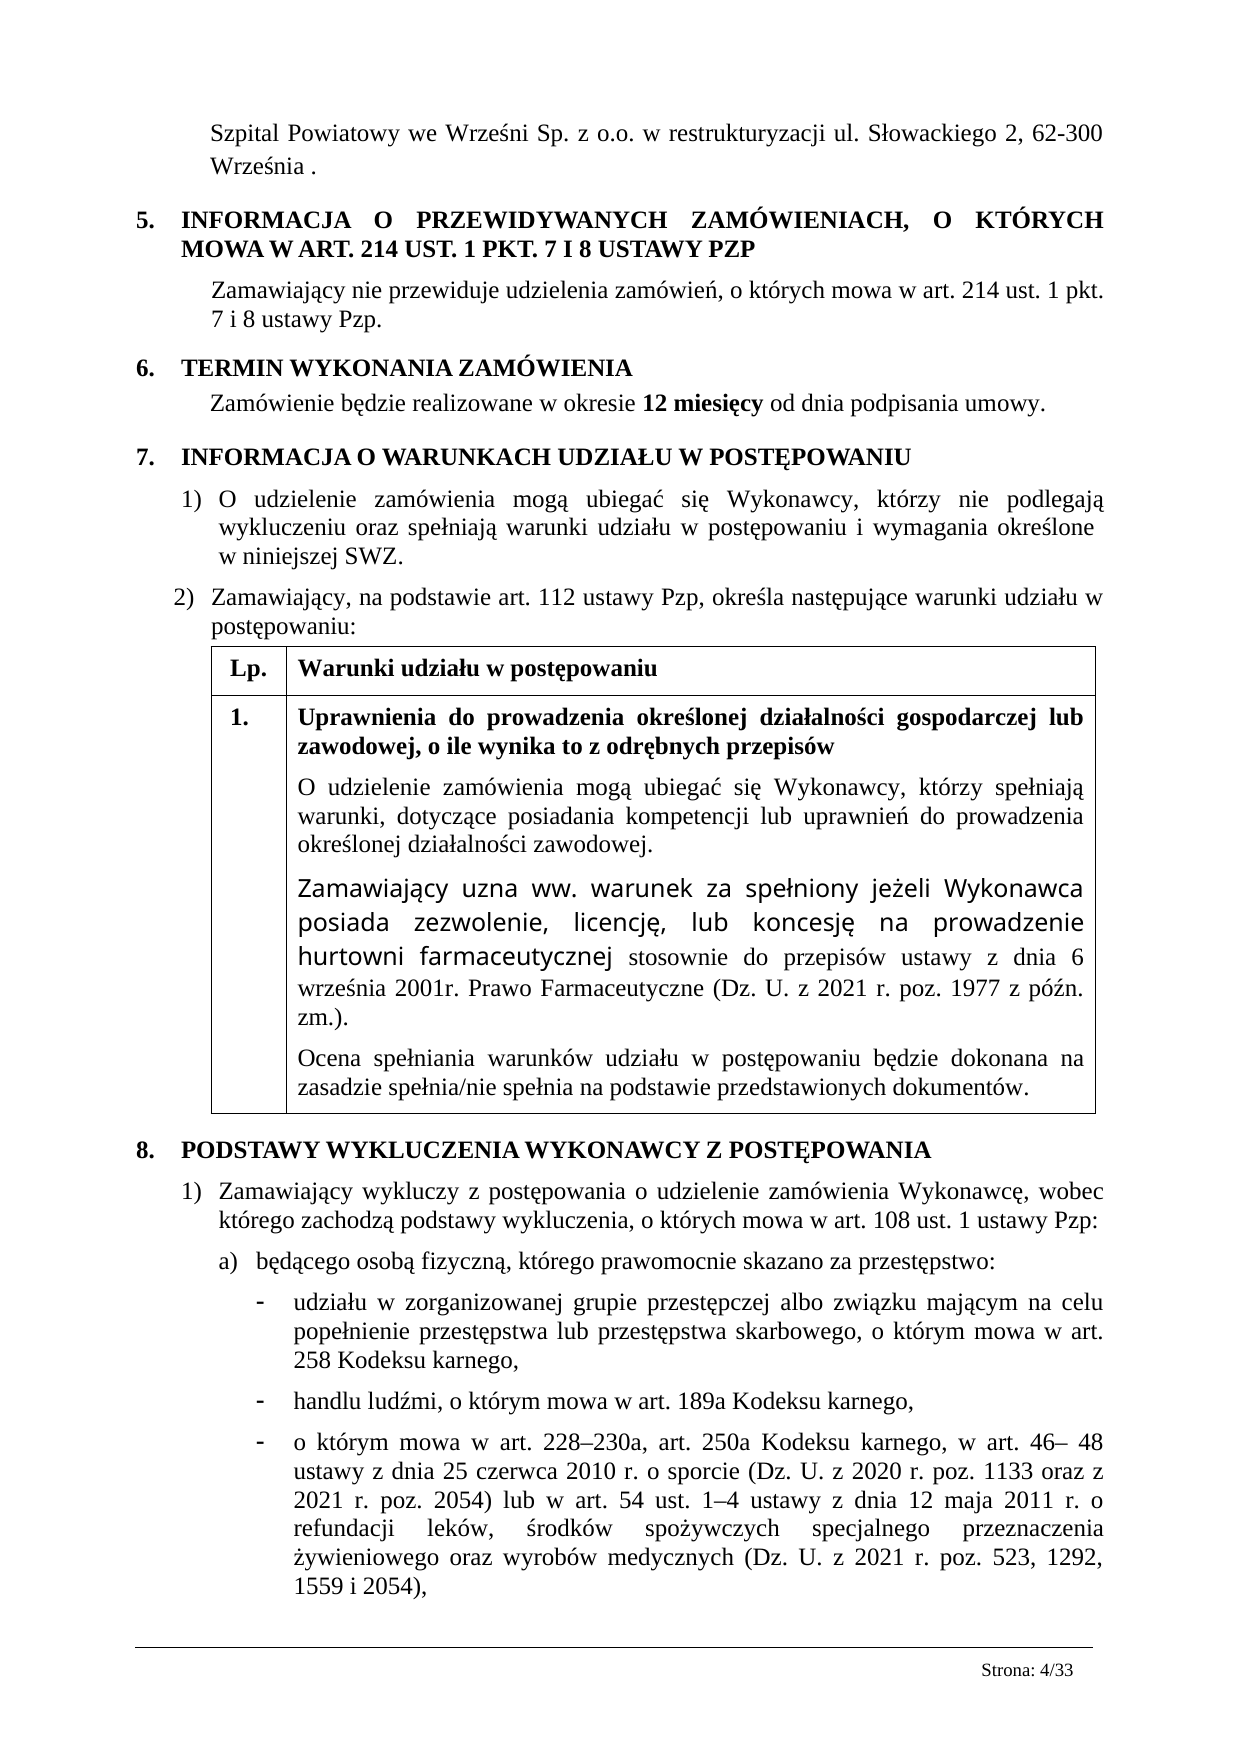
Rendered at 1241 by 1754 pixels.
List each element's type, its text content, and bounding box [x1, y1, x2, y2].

table_cell Uprawnienia do prowadzenia określonej działalności gospodarczej lub zawodowej, o ile wynika to z odrębnych przepisów O udzielenie zamówienia mogą ubiegać się Wykonawcy, którzy spełniają warunki, dotyczące posiadania kompetencji lub uprawnień do prowadzenia określonej działalności zawodowej. Zamawiający uzna ww. warunek za spełniony jeżeli Wykonawca posiada zezwolenie, licencję, lub koncesję na prowadzenie hurtowni farmaceutycznej stosownie do przepisów ustawy z dnia 6 września 2001r. Prawo Farmaceutyczne (Dz. U. z 2021 r. poz. 1977 z późn. zm.). Ocena spełniania warunków udziału w postępowaniu będzie dokonana na zasadzie spełnia/nie spełnia na podstawie przedstawionych dokumentów. [287, 696, 1095, 1113]
table_header Lp. [212, 647, 286, 695]
subtitle Zamawiający wykluczy z postępowania o udzielenie zamówienia Wykonawcę, wobec którego zachodzą podstawy wykluczenia, o których mowa w art. 108 ust. 1 ustawy Pzp: [181, 1176, 1104, 1233]
text Szpital Powiatowy we Wrześni Sp. z o.o. w restrukturyzacji ul. Słowackiego 2, 62-300 Września . [210, 118, 1104, 180]
subtitle Informacja o warunkach udziału w postępowaniu [136, 442, 1104, 471]
table_header Warunki udziału w postępowaniu [287, 647, 1095, 695]
subtitle Zamawiający nie przewiduje udzielenia zamówień, o których mowa w art. 214 ust. 1 pkt. 7 i 8 ustawy Pzp. [211, 275, 1104, 333]
text Zamówienie będzie realizowane w okresie 12 miesięcy od dnia podpisania umowy. [136, 388, 1104, 417]
table_cell [212, 696, 286, 1113]
subtitle będącego osobą fizyczną, którego prawomocnie skazano za przestępstwo: [218, 1246, 1104, 1275]
subtitle udziału w zorganizowanej grupie przestępczej albo związku mającym na celu popełnienie przestępstwa lub przestępstwa skarbowego, o którym mowa w art. 258 Kodeksu karnego, [256, 1287, 1104, 1373]
subtitle o którym mowa w art. 228–230a, art. 250a Kodeksu karnego, w art. 46– 48 ustawy z dnia 25 czerwca 2010 r. o sporcie (Dz. U. z 2020 r. poz. 1133 oraz z 2021 r. poz. 2054) lub w art. 54 ust. 1–4 ustawy z dnia 12 maja 2011 r. o refundacji leków, środków spożywczych specjalnego przeznaczenia żywieniowego oraz wyrobów medycznych (Dz. U. z 2021 r. poz. 523, 1292, 1559 i 2054), [256, 1427, 1104, 1600]
subtitle handlu ludźmi, o którym mowa w art. 189a Kodeksu karnego, [256, 1386, 1104, 1415]
subtitle Informacja o przewidywanych zamówieniach, o których mowa w art. 214 ust. 1 pkt. 7 i 8 USTAWY PZP [136, 205, 1104, 263]
subtitle Termin wykonania zamówienia [136, 353, 1104, 382]
subtitle Zamawiający, na podstawie art. 112 ustawy Pzp, określa następujące warunki udziału w postępowaniu: [173, 582, 1104, 640]
subtitle Podstawy wykluczenia wykonawcy Z POSTĘPOWANIA [136, 1135, 1104, 1163]
subtitle O udzielenie zamówienia mogą ubiegać się Wykonawcy, którzy nie podlegają wykluczeniu oraz spełniają warunki udziału w postępowaniu i wymagania określone w niniejszej SWZ. [181, 484, 1104, 570]
